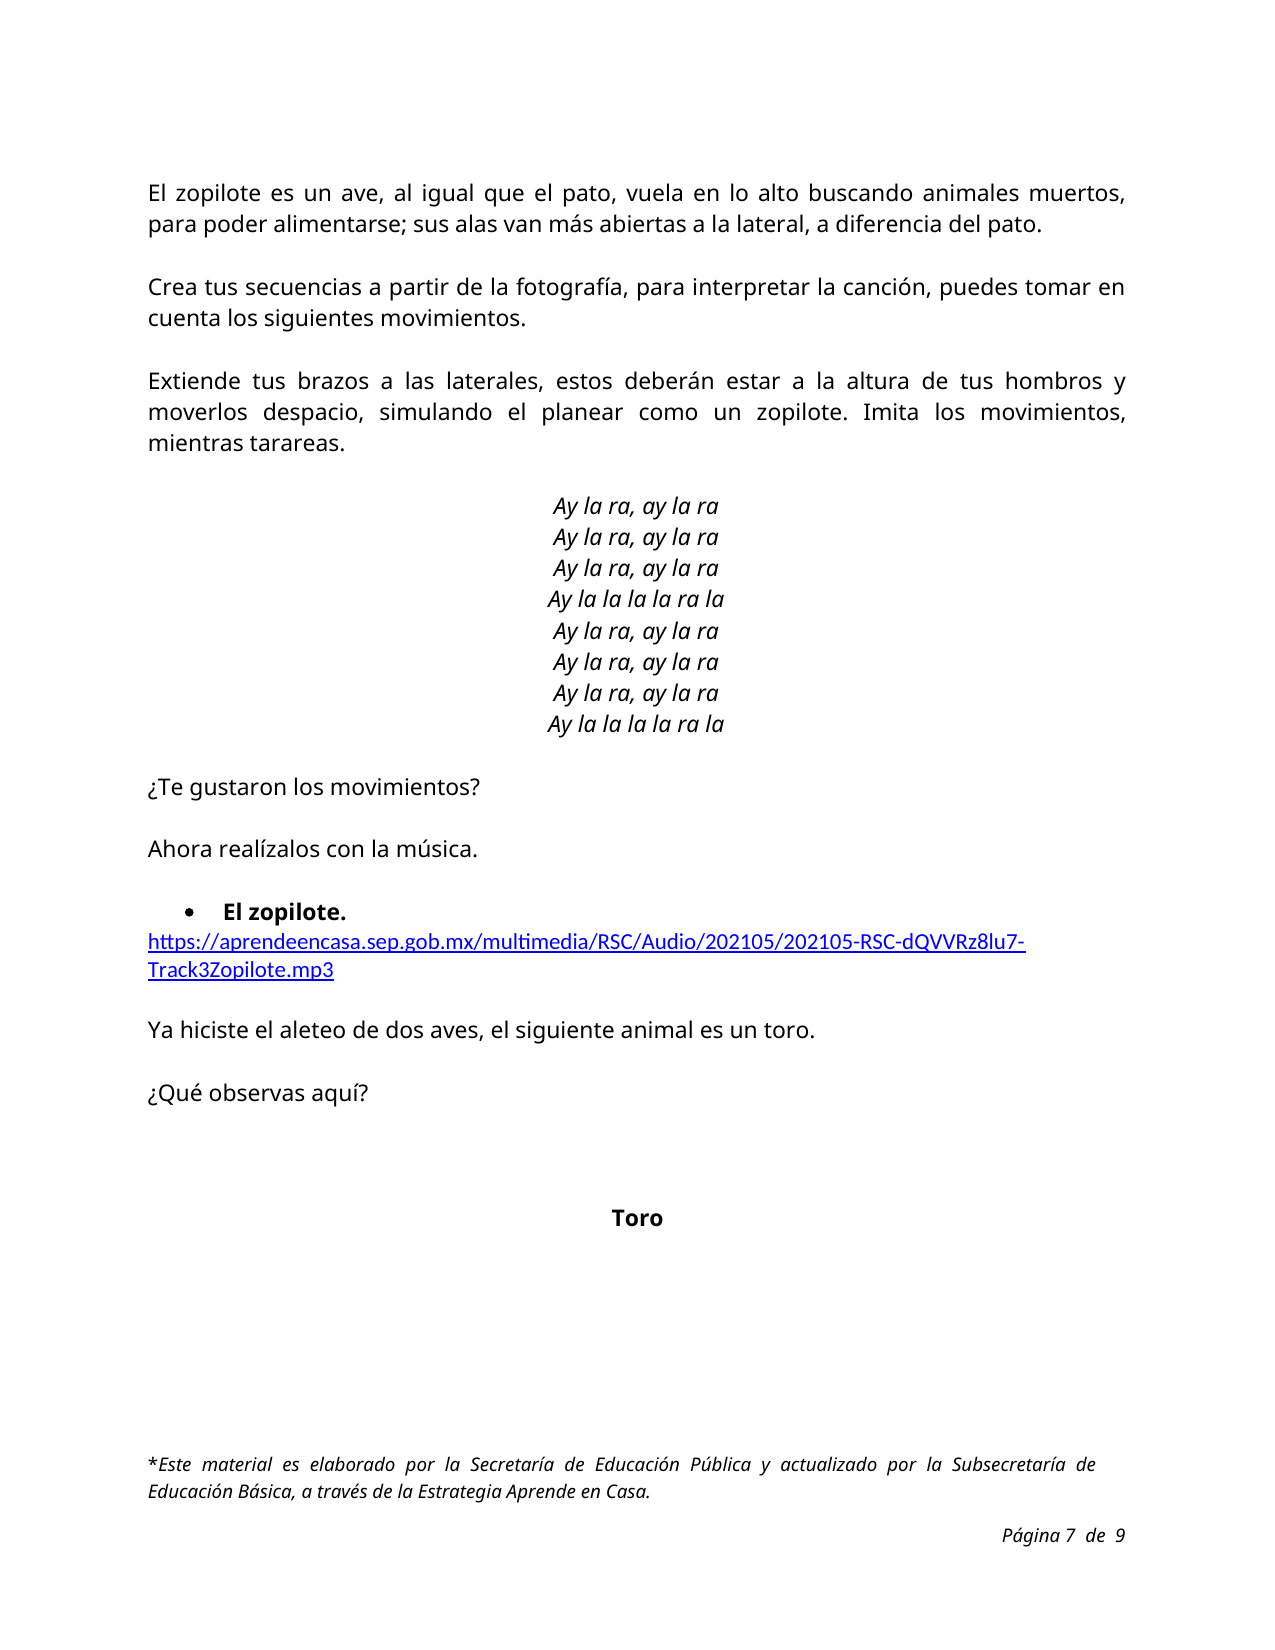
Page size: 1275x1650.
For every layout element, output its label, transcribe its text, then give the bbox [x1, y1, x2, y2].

text Ay la la la la ra la [148, 708, 1127, 740]
text Ay la ra, ay la ra [148, 677, 1127, 708]
text Extiende tus brazos a las laterales, estos deberán estar a la altura de tus hombros y moverlos despacio, simulando el planear como un zopilote. Imita los movimientos, mientras tarareas. [148, 365, 1127, 458]
text Ay la la la la ra la [148, 583, 1127, 615]
text Ya hiciste el aleteo de dos aves, el siguiente animal es un toro. [148, 1014, 1127, 1046]
text ¿Qué observas aquí? [148, 1077, 1127, 1108]
text Ahora realízalos con la música. [148, 833, 1127, 865]
text Ay la ra, ay la ra [148, 646, 1127, 677]
text Ay la ra, ay la ra [148, 615, 1127, 646]
text Ay la ra, ay la ra [148, 552, 1127, 583]
text Crea tus secuencias a partir de la fotografía, para interpretar la canción, puedes tomar en cuenta los siguientes movimientos. [148, 271, 1127, 333]
text Ay la ra, ay la ra [148, 490, 1127, 521]
text https://aprendeencasa.sep.gob.mx/multimedia/RSC/Audio/202105/202105-RSC-dQVVRz8lu7-Track3Zopilote.mp3 [148, 927, 1127, 983]
text Ay la ra, ay la ra [148, 521, 1127, 552]
text Toro [148, 1202, 1127, 1233]
text El zopilote es un ave, al igual que el pato, vuela en lo alto buscando animales muertos, para poder alimentarse; sus alas van más abiertas a la lateral, a diferencia del pato. [148, 177, 1127, 240]
text ¿Te gustaron los movimientos? [148, 771, 1127, 802]
list El zopilote. [185, 896, 1127, 927]
